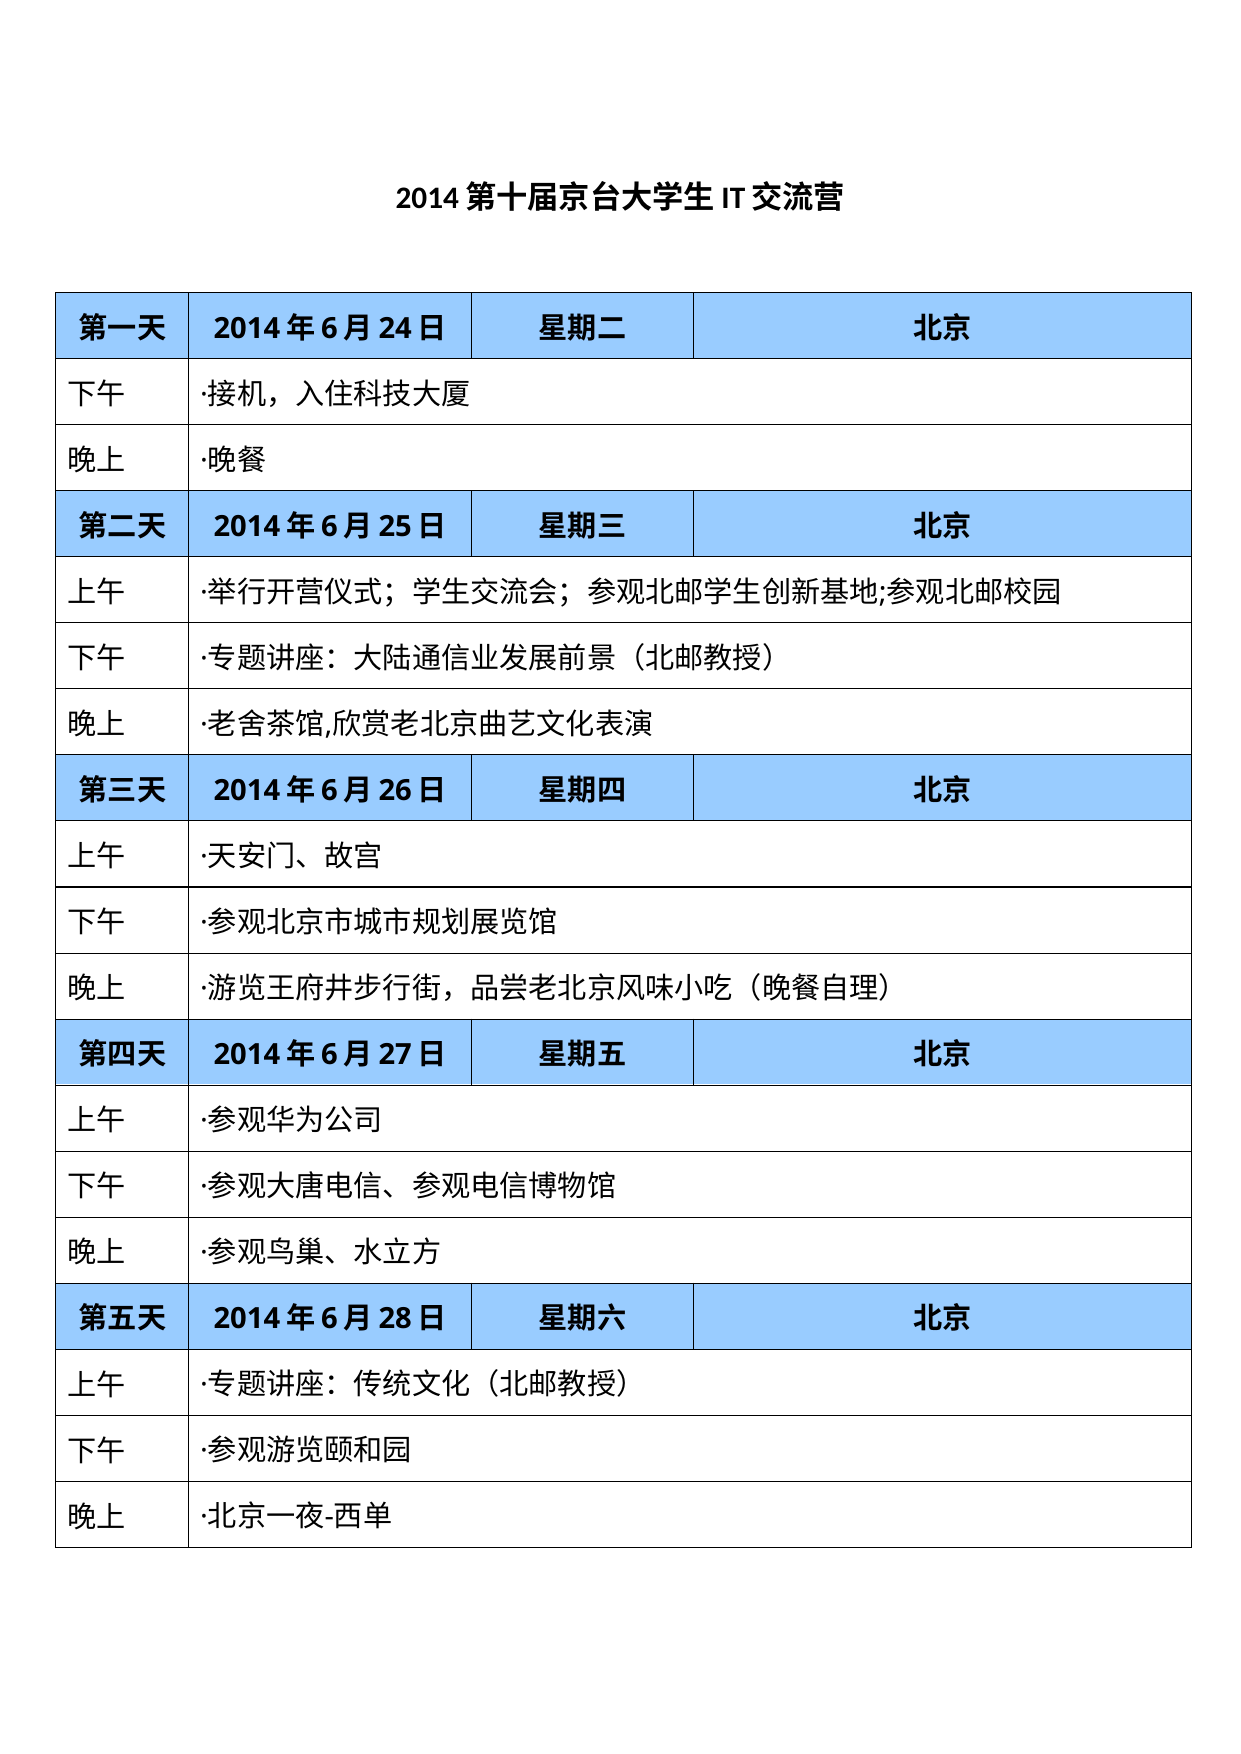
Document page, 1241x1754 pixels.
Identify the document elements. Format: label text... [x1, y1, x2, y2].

table_cell 第五天 [56, 1284, 188, 1349]
table_cell ·专题讲座：大陆通信业发展前景（北邮教授） [189, 623, 1191, 688]
table_cell 第三天 [56, 755, 188, 820]
table_cell 上午 [56, 1086, 188, 1151]
table_cell 下午 [56, 1152, 188, 1217]
table_cell ·老舍茶馆,欣赏老北京曲艺文化表演 [189, 689, 1191, 754]
table_cell ·接机，入住科技大厦 [189, 359, 1191, 424]
table_cell 晚上 [56, 689, 188, 754]
table_cell 上午 [56, 1350, 188, 1415]
table_cell ·参观游览颐和园 [189, 1416, 1191, 1481]
table_cell 2014年6月28日 [189, 1284, 471, 1349]
table_cell 北京 [694, 755, 1191, 820]
table_header 北京 [694, 293, 1191, 358]
table_cell ·参观鸟巢、水立方 [189, 1218, 1191, 1283]
table_cell 2014年6月27日 [189, 1020, 471, 1084]
table_cell 2014年6月26日 [189, 755, 471, 820]
text 2014第十届京台大学生IT交流营 [187, 162, 1053, 227]
table_cell 第二天 [56, 491, 188, 556]
table_cell 星期四 [472, 755, 693, 820]
table_cell 晚上 [56, 1482, 188, 1547]
table_cell ·参观大唐电信、参观电信博物馆 [189, 1152, 1191, 1217]
table_cell 北京 [694, 1020, 1191, 1084]
table_cell 下午 [56, 888, 188, 952]
table_header 2014年6月24日 [189, 293, 471, 358]
table_cell 下午 [56, 1416, 188, 1481]
table_cell ·北京一夜-西单 [189, 1482, 1191, 1547]
table_cell 下午 [56, 359, 188, 424]
table_header 第一天 [56, 293, 188, 358]
table_cell 星期五 [472, 1020, 693, 1084]
table_cell ·专题讲座：传统文化（北邮教授） [189, 1350, 1191, 1415]
table_cell 2014年6月25日 [189, 491, 471, 556]
table_cell 星期三 [472, 491, 693, 556]
table_cell ·天安门、故宫 [189, 821, 1191, 886]
table_cell 下午 [56, 623, 188, 688]
table_cell 北京 [694, 491, 1191, 556]
table_header 星期二 [472, 293, 693, 358]
table_cell ·游览王府井步行街，品尝老北京风味小吃（晚餐自理） [189, 954, 1191, 1018]
table_cell ·参观华为公司 [189, 1086, 1191, 1151]
table_cell 晚上 [56, 425, 188, 490]
table_cell ·举行开营仪式；学生交流会；参观北邮学生创新基地;参观北邮校园 [189, 557, 1191, 622]
table_cell 星期六 [472, 1284, 693, 1349]
table_cell 上午 [56, 821, 188, 886]
table_cell 北京 [694, 1284, 1191, 1349]
table_cell 晚上 [56, 1218, 188, 1283]
table_cell ·参观北京市城市规划展览馆 [189, 888, 1191, 952]
table_cell 晚上 [56, 954, 188, 1018]
table_cell ·晚餐 [189, 425, 1191, 490]
table_cell 第四天 [56, 1020, 188, 1084]
table_cell 上午 [56, 557, 188, 622]
